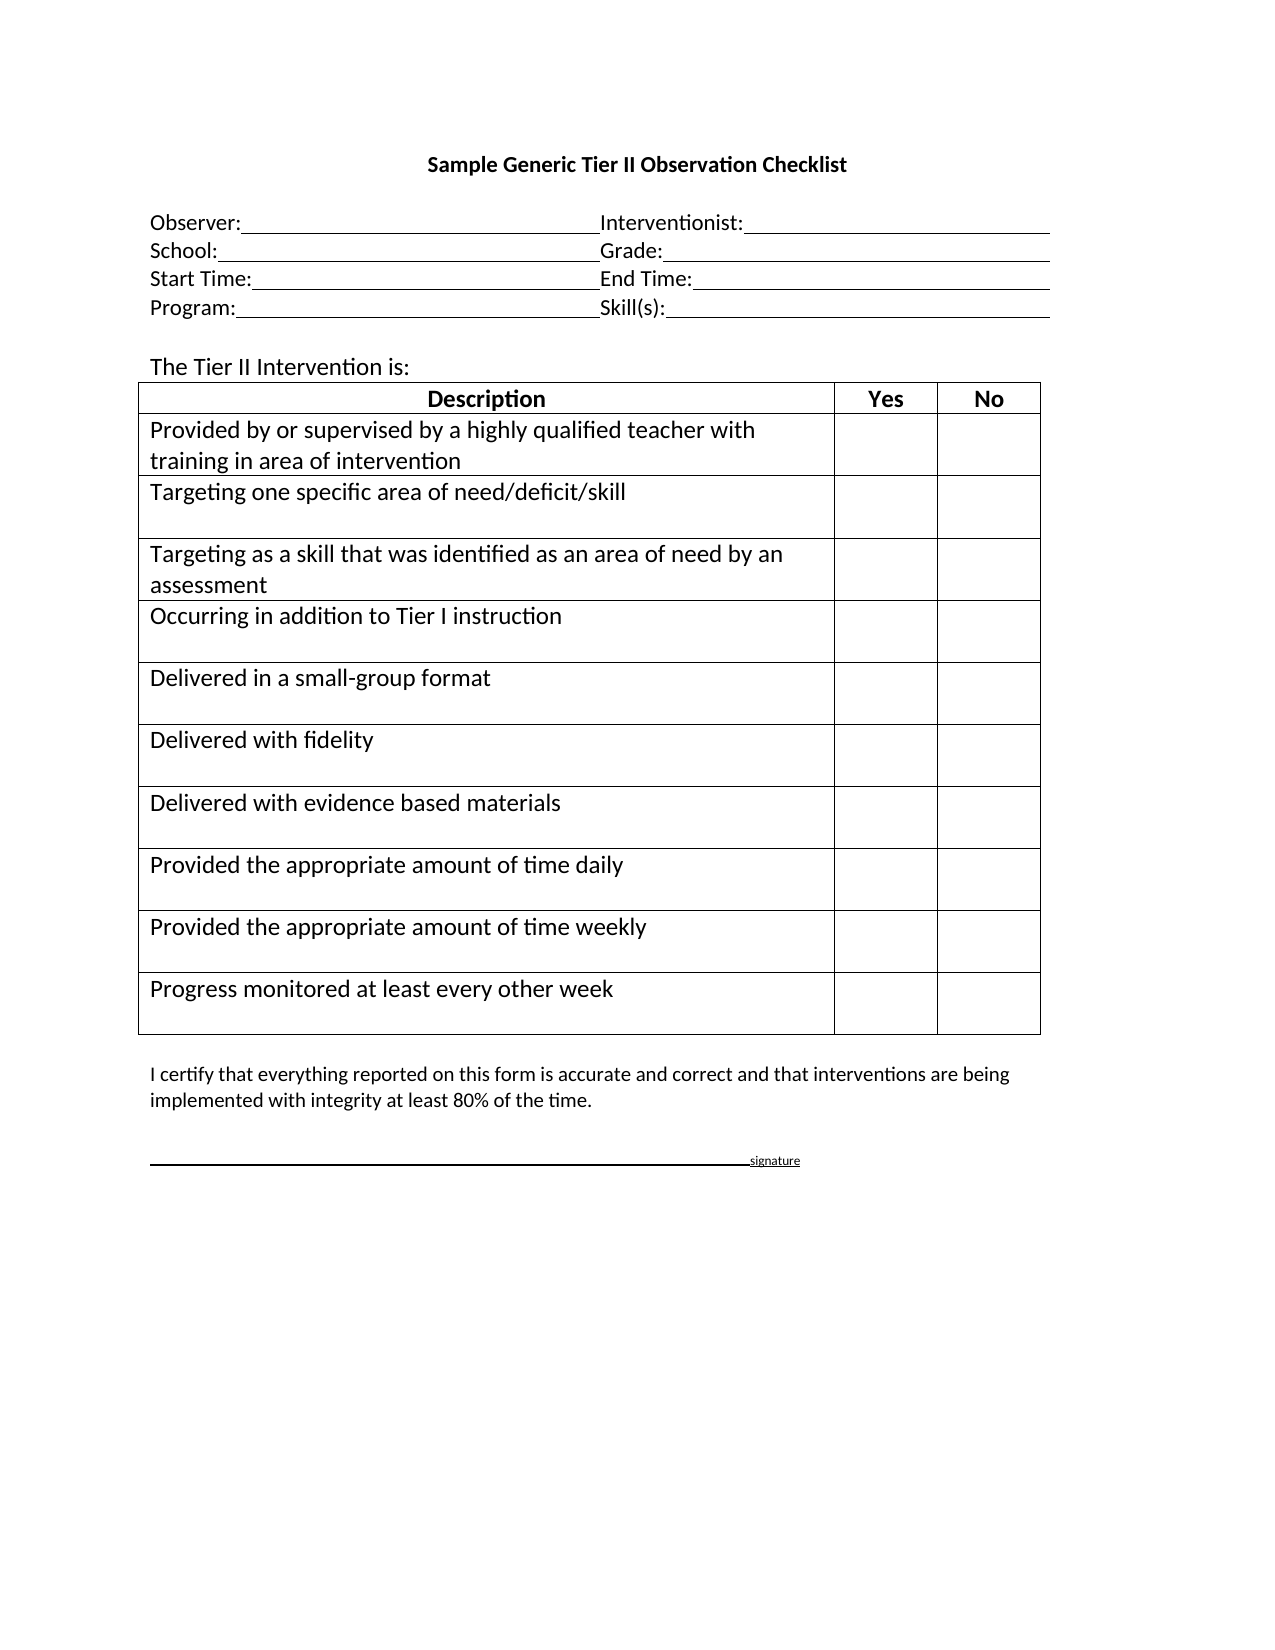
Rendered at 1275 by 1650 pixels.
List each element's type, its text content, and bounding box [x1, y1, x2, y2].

table_cell Delivered in a small-group format [139, 663, 834, 724]
table_cell Delivered with evidence based materials [139, 787, 834, 848]
table_cell [938, 539, 1040, 599]
table_header No [938, 383, 1040, 413]
table_cell [938, 973, 1040, 1034]
table_cell [835, 476, 937, 537]
table_cell [938, 725, 1040, 786]
table_cell Targeting one specific area of need/deficit/skill [139, 476, 834, 537]
table_cell [938, 787, 1040, 848]
table_cell [835, 414, 937, 475]
table_header Yes [835, 383, 937, 413]
table_cell Provided the appropriate amount of time weekly [139, 911, 834, 972]
table_header Description [139, 383, 834, 413]
table_cell [835, 725, 937, 786]
table_cell Progress monitored at least every other week [139, 973, 834, 1034]
table_cell Provided by or supervised by a highly qualified teacher with training in area of intervention [139, 414, 834, 475]
table_cell [835, 973, 937, 1034]
table_cell [835, 663, 937, 724]
text The Tier II Intervention is: [150, 351, 1125, 382]
table_cell Delivered with fidelity [139, 725, 834, 786]
table_cell Provided the appropriate amount of time daily [139, 849, 834, 910]
table_cell [835, 787, 937, 848]
table_cell [938, 414, 1040, 475]
text Observer: Interventionist: [150, 208, 1125, 237]
text School: Grade: [150, 237, 1125, 264]
text I certify that everything reported on this form is accurate and correct and that interventions are being implemented with integrity at least 80% of the time. [150, 1061, 1125, 1112]
table_cell [835, 849, 937, 910]
text Sample Generic Tier II Observation Checklist [150, 150, 1125, 178]
table_cell [835, 539, 937, 599]
table_cell [835, 911, 937, 972]
table_cell [938, 911, 1040, 972]
table_cell [938, 849, 1040, 910]
text signature [150, 1140, 1125, 1168]
table_cell [938, 601, 1040, 662]
table_cell [938, 476, 1040, 537]
table_cell Targeting as a skill that was identified as an area of need by an assessment [139, 539, 834, 599]
table_cell [938, 663, 1040, 724]
text Program: Skill(s): [150, 293, 1125, 321]
table_cell Occurring in addition to Tier I instruction [139, 601, 834, 662]
table_cell [835, 601, 937, 662]
text Start Time: End Time: [150, 264, 1125, 293]
